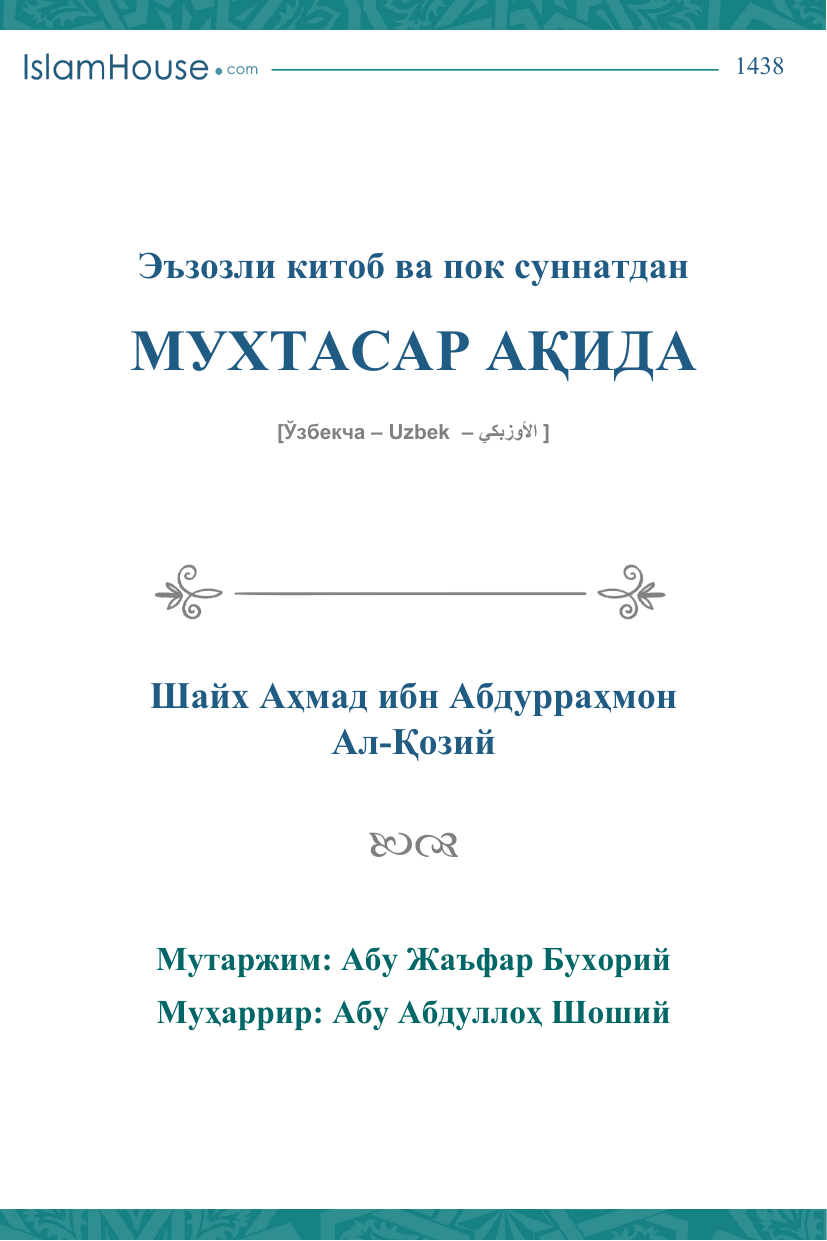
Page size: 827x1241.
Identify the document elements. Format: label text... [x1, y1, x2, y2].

picture [0, 0, 826, 30]
text Эъзозли китоб ва пок суннатдан [118, 243, 709, 286]
text МУХТАСАР АҚИДА [118, 315, 709, 382]
text Мутаржим: Абу Жаъфар Бухорий [118, 939, 709, 977]
picture [0, 1209, 827, 1240]
text Муҳаррир: Абу Абдуллоҳ Шоший [118, 993, 709, 1031]
text [ الأوزبكي – Ўзбекча – Uzbek] [118, 420, 709, 444]
text Шайх Аҳмад ибн Абдурраҳмон Ал-Қозий [118, 673, 709, 763]
picture [16, 49, 727, 86]
